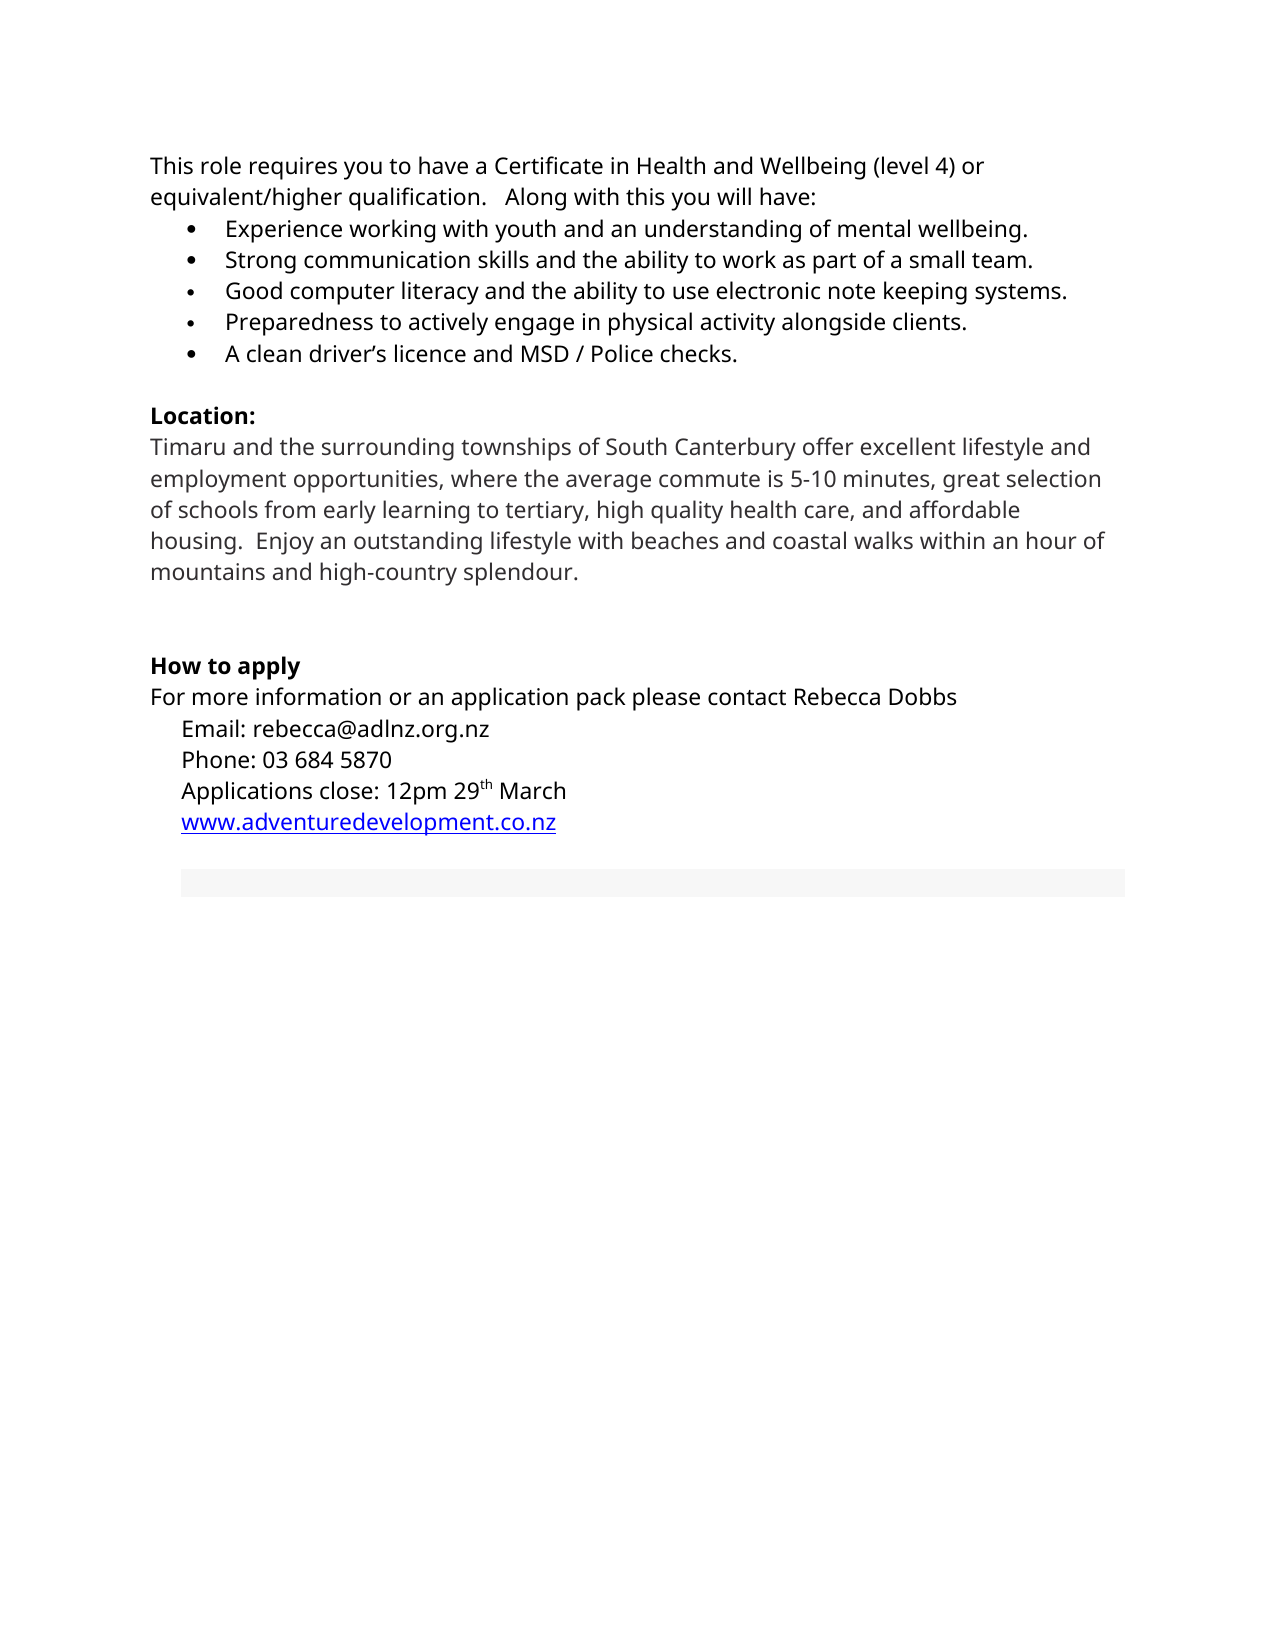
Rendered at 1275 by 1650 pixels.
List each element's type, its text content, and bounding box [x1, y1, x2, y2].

text Phone: 03 684 5870 [181, 744, 1125, 775]
text Email: rebecca@adlnz.org.nz [181, 712, 1125, 744]
list A clean driver’s licence and MSD / Police checks. [187, 337, 1125, 369]
list Strong communication skills and the ability to work as part of a small team. [187, 244, 1125, 275]
text Location: [150, 400, 1125, 431]
text Timaru and the surrounding townships of South Canterbury offer excellent lifestyle and employment opportunities, where the average commute is 5-10 minutes, great selection of schools from early learning to tertiary, high quality health care, and affordable housing. Enjoy an outstanding lifestyle with beaches and coastal walks within an hour of mountains and high-country splendour. [150, 431, 1125, 587]
text This role requires you to have a Certificate in Health and Wellbeing (level 4) or equivalent/higher qualification. Along with this you will have: [150, 150, 1125, 212]
list Experience working with youth and an understanding of mental wellbeing. [187, 212, 1125, 244]
text www.adventuredevelopment.co.nz [181, 806, 1125, 837]
text Applications close: 12pm 29th March [181, 775, 1125, 806]
list Good computer literacy and the ability to use electronic note keeping systems. [187, 275, 1125, 306]
list Preparedness to actively engage in physical activity alongside clients. [187, 306, 1125, 337]
text For more information or an application pack please contact Rebecca Dobbs [150, 681, 1125, 712]
text How to apply [150, 650, 1125, 681]
